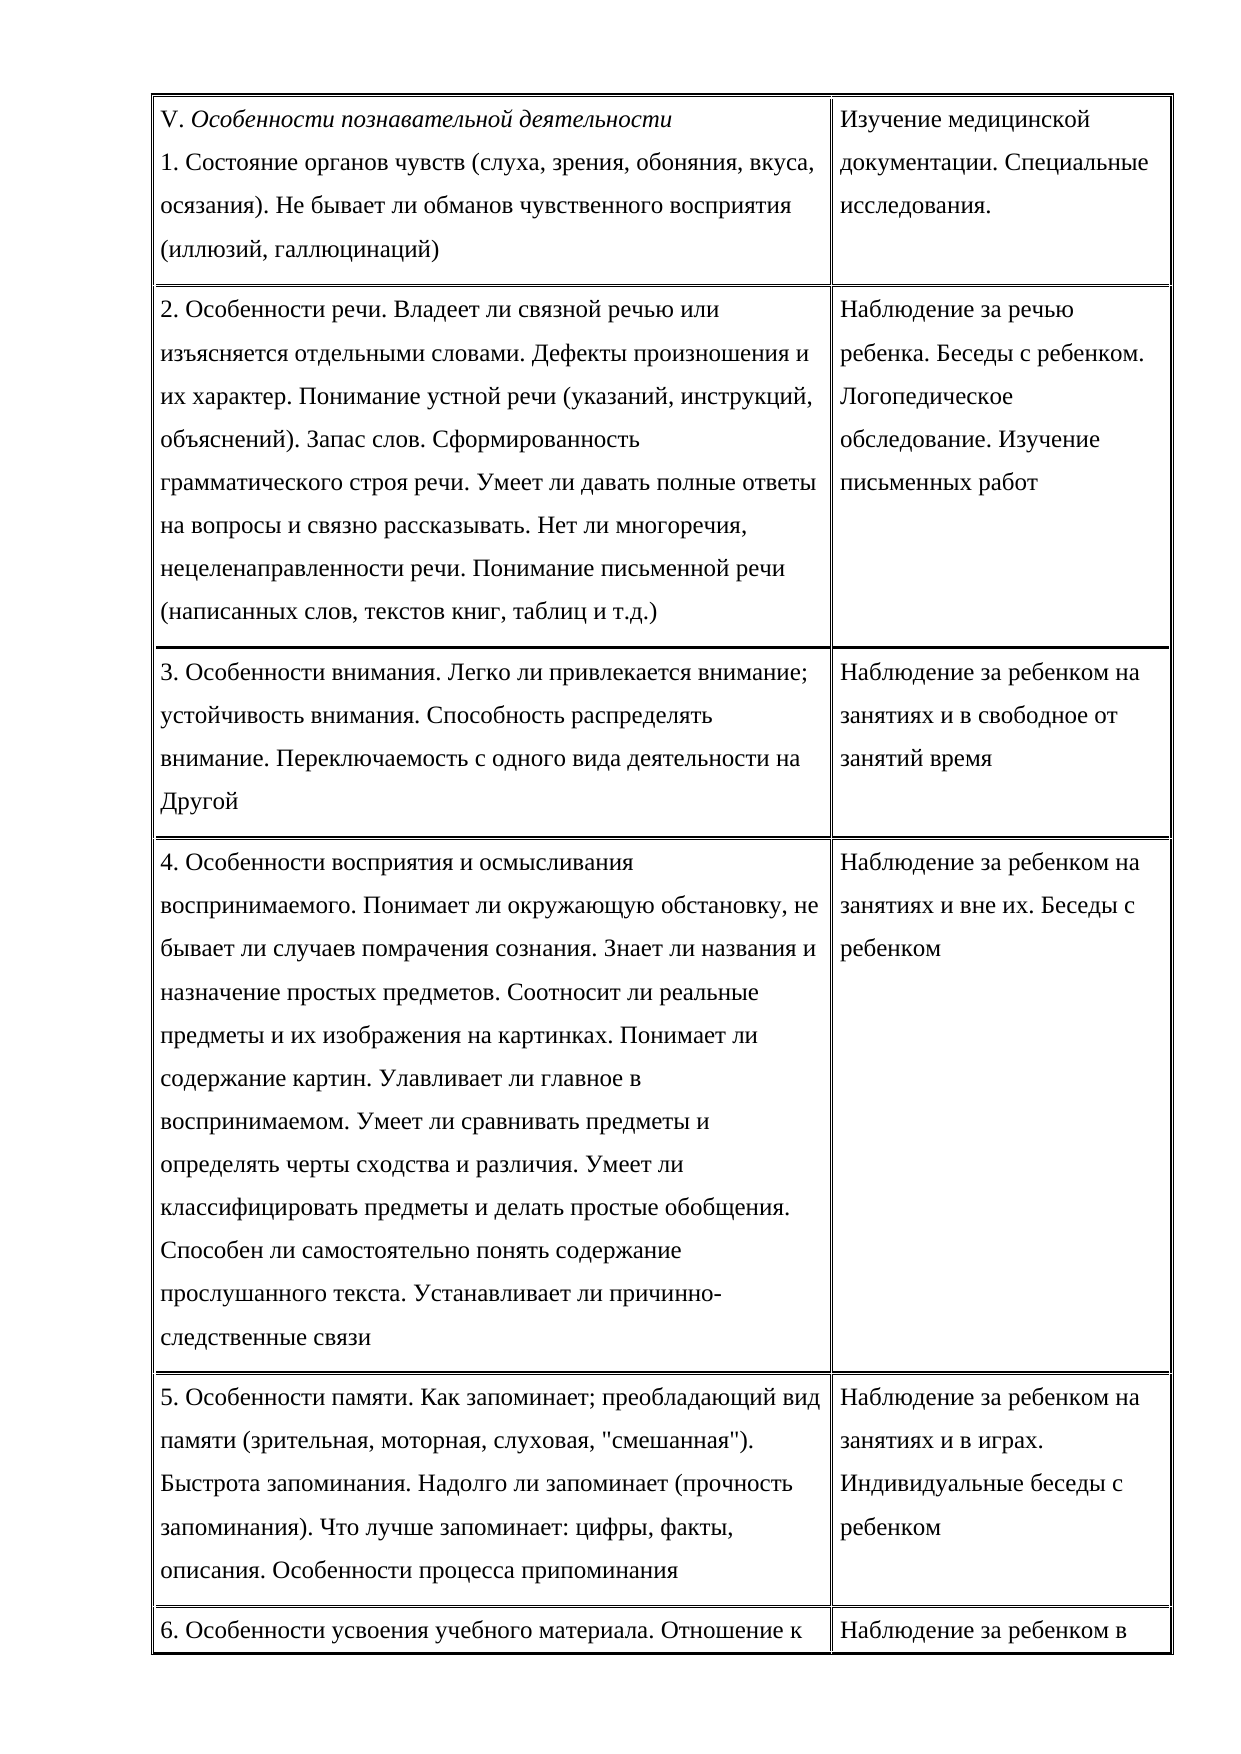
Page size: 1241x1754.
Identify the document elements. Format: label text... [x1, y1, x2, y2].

table_cell Наблюдение за ребенком на занятиях и вне их. Беседы с ребенком [833, 836, 1171, 1371]
table_cell Изучение медицинской документации. Специальные исследования. [832, 97, 1170, 283]
table_cell Наблюдение за речью ребенка. Беседы с ребенком. Логопедическое обследование. Изучение письменных работ [833, 284, 1171, 646]
table_cell 4. Особенности восприятия и осмысливания воспринимаемого. Понимает ли окружающую обстановку, не бывает ли случаев помрачения сознания. Знает ли названия и назначение простых предметов. Соотносит ли реальные предметы и их изображения на картинках. Понимает ли содержание картин. Улавливает ли главное в воспринимаемом. Умеет ли сравнивать предметы и определять черты сходства и различия. Умеет ли классифицировать предметы и делать простые обобщения. Способен ли самостоятельно понять содержание прослушанного текста. Устанавливает ли причинно-следственные связи [154, 836, 830, 1371]
table_cell Наблюдение за ребенком на занятиях и в играх. Индивидуальные беседы с ребенком [833, 1371, 1171, 1604]
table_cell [154, 1605, 832, 1652]
table_cell V. Особенности познавательной деятельности 1. Состояние органов чувств (слуха, зрения, обоняния, вкуса, осязания). Не бывает ли обманов чувственного восприятия (иллюзий, галлюцинаций) [154, 97, 832, 283]
table_cell 3. Особенности внимания. Легко ли привлекается внимание; устойчивость внимания. Способность распределять внимание. Переключаемость с одного вида деятельности на Другой [154, 646, 830, 836]
table_cell 2. Особенности речи. Владеет ли связной речью или изъясняется отдельными словами. Дефекты произношения и их характер. Понимание устной речи (указаний, инструкций, объяснений). Запас слов. Сформированность грамматического строя речи. Умеет ли давать полные ответы на вопросы и связно рассказывать. Нет ли многоречия, нецеленаправленности речи. Понимание письменной речи (написанных слов, текстов книг, таблиц и т.д.) [154, 284, 830, 646]
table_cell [832, 1605, 1171, 1652]
table_cell 5. Особенности памяти. Как запоминает; преобладающий вид памяти (зрительная, моторная, слуховая, "смешанная"). Быстрота запоминания. Надолго ли запоминает (прочность запоминания). Что лучше запоминает: цифры, факты, описания. Особенности процесса припоминания [154, 1371, 830, 1604]
table_cell Наблюдение за ребенком на занятиях и в свободное от занятий время [833, 646, 1170, 836]
